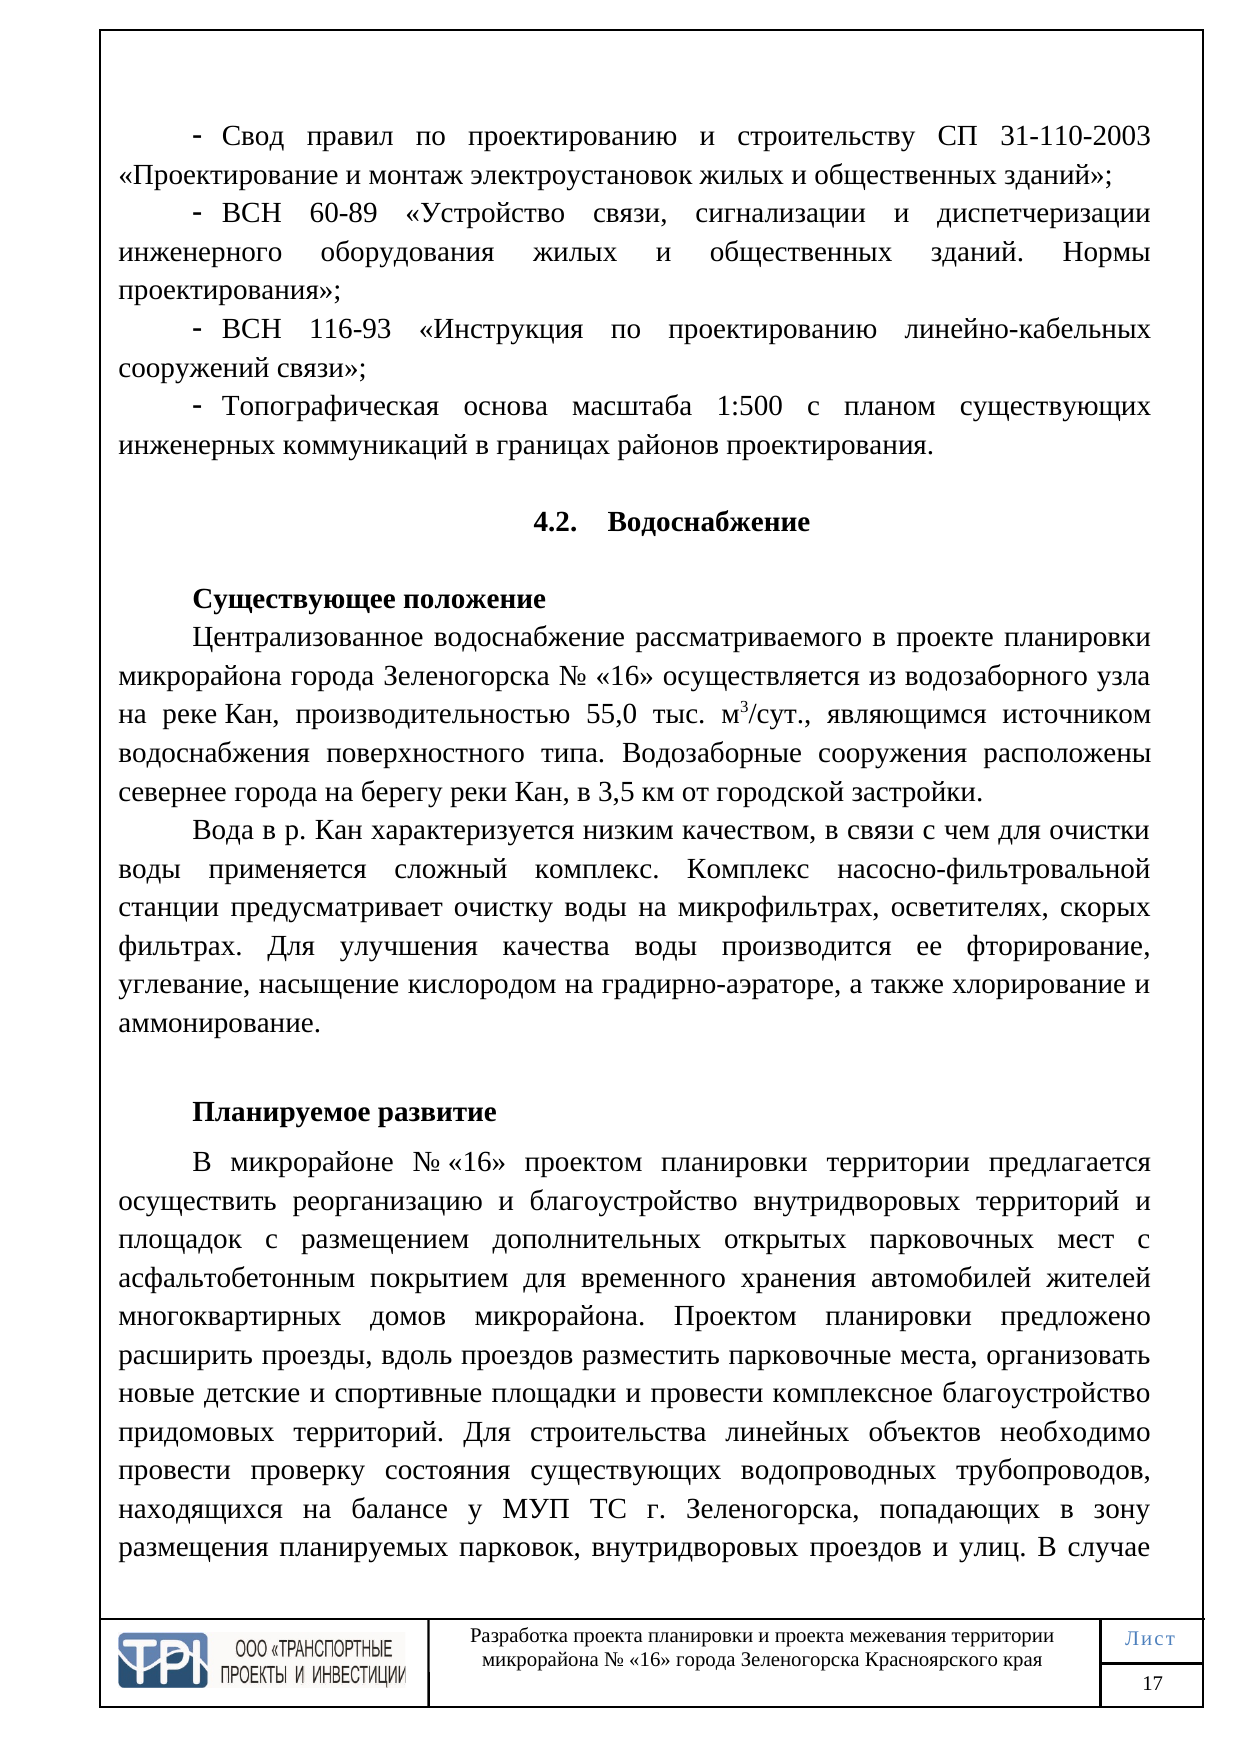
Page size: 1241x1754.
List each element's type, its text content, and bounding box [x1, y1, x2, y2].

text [118, 1144, 1152, 1563]
text Централизованное водоснабжение рассматриваемого в проекте планировки микрорайона города Зеленогорска № «16» осуществляется из водозаборного узла на реке Кан, производительностью 55,0 тыс. м3/сут., являющимся источником водоснабжения поверхностного типа. Водозаборные сооружения расположены севернее города на берегу реки Кан, в от городской застройки. [118, 619, 1152, 807]
list Топографическая основа масштаба 1:500 с планом существующих инженерных коммуникаций в границах районов проектирования. [118, 388, 1152, 460]
text Вода в р. Кан характеризуется низким качеством, в связи с чем для очистки воды применяется сложный комплекс. Комплекс насосно-фильтровальной станции предусматривает очистку воды на микрофильтрах, осветителях, скорых фильтрах. Для улучшения качества воды производится ее фторирование, углевание, насыщение кислородом на градирно-аэраторе, а также хлорирование и аммонирование. [118, 812, 1152, 1038]
text Планируемое развитие [118, 1094, 1152, 1127]
text Существующее положение [118, 581, 1152, 614]
list Свод правил по проектированию и строительству СП 31-110-2003 «Проектирование и монтаж электроустановок жилых и общественных зданий»; [118, 118, 1152, 190]
picture [118, 1632, 406, 1688]
list ВСН 116-93 «Инструкция по проектированию линейно-кабельных сооружений связи»; [118, 311, 1152, 383]
list ВСН 60-89 «Устройство связи, сигнализации и диспетчеризации инженерного оборудования жилых и общественных зданий. Нормы проектирования»; [118, 195, 1152, 306]
list Водоснабжение [118, 504, 1152, 537]
